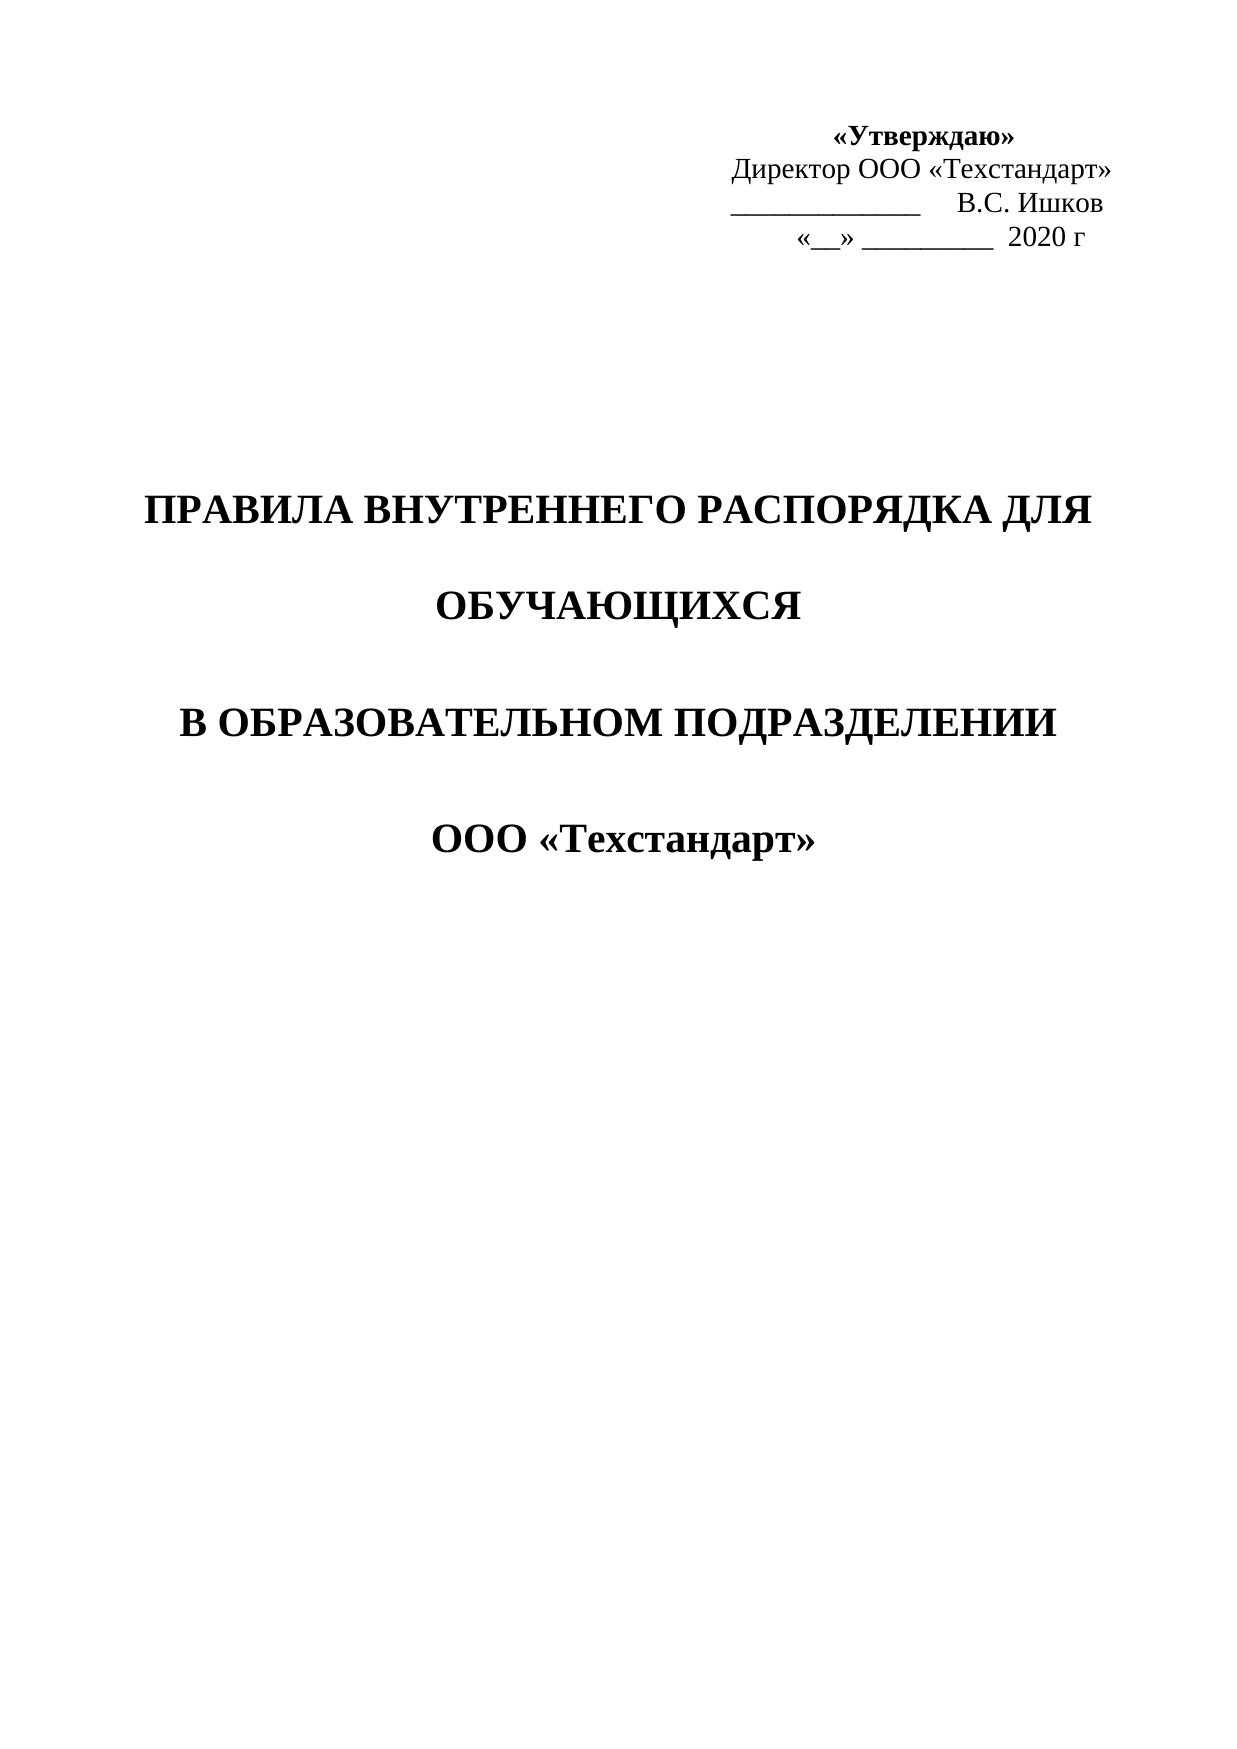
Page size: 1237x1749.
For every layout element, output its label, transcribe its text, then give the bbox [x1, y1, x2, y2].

text Директор ООО «Техстандарт» [192, 152, 1118, 185]
text _____________ В.С. Ишков [118, 185, 1118, 219]
text ООО «Техстандарт» [118, 814, 1118, 862]
text ПРАВИЛА ВНУТРЕННЕГО РАСПОРЯДКА ДЛЯ ОБУЧАЮЩИХСЯ [118, 485, 1118, 628]
text В ОБРАЗОВАТЕЛЬНОМ ПОДРАЗДЕЛЕНИИ [118, 697, 1118, 745]
text «Утверждаю» [118, 118, 1118, 152]
text «__» _________ 2020 г [118, 219, 1118, 252]
